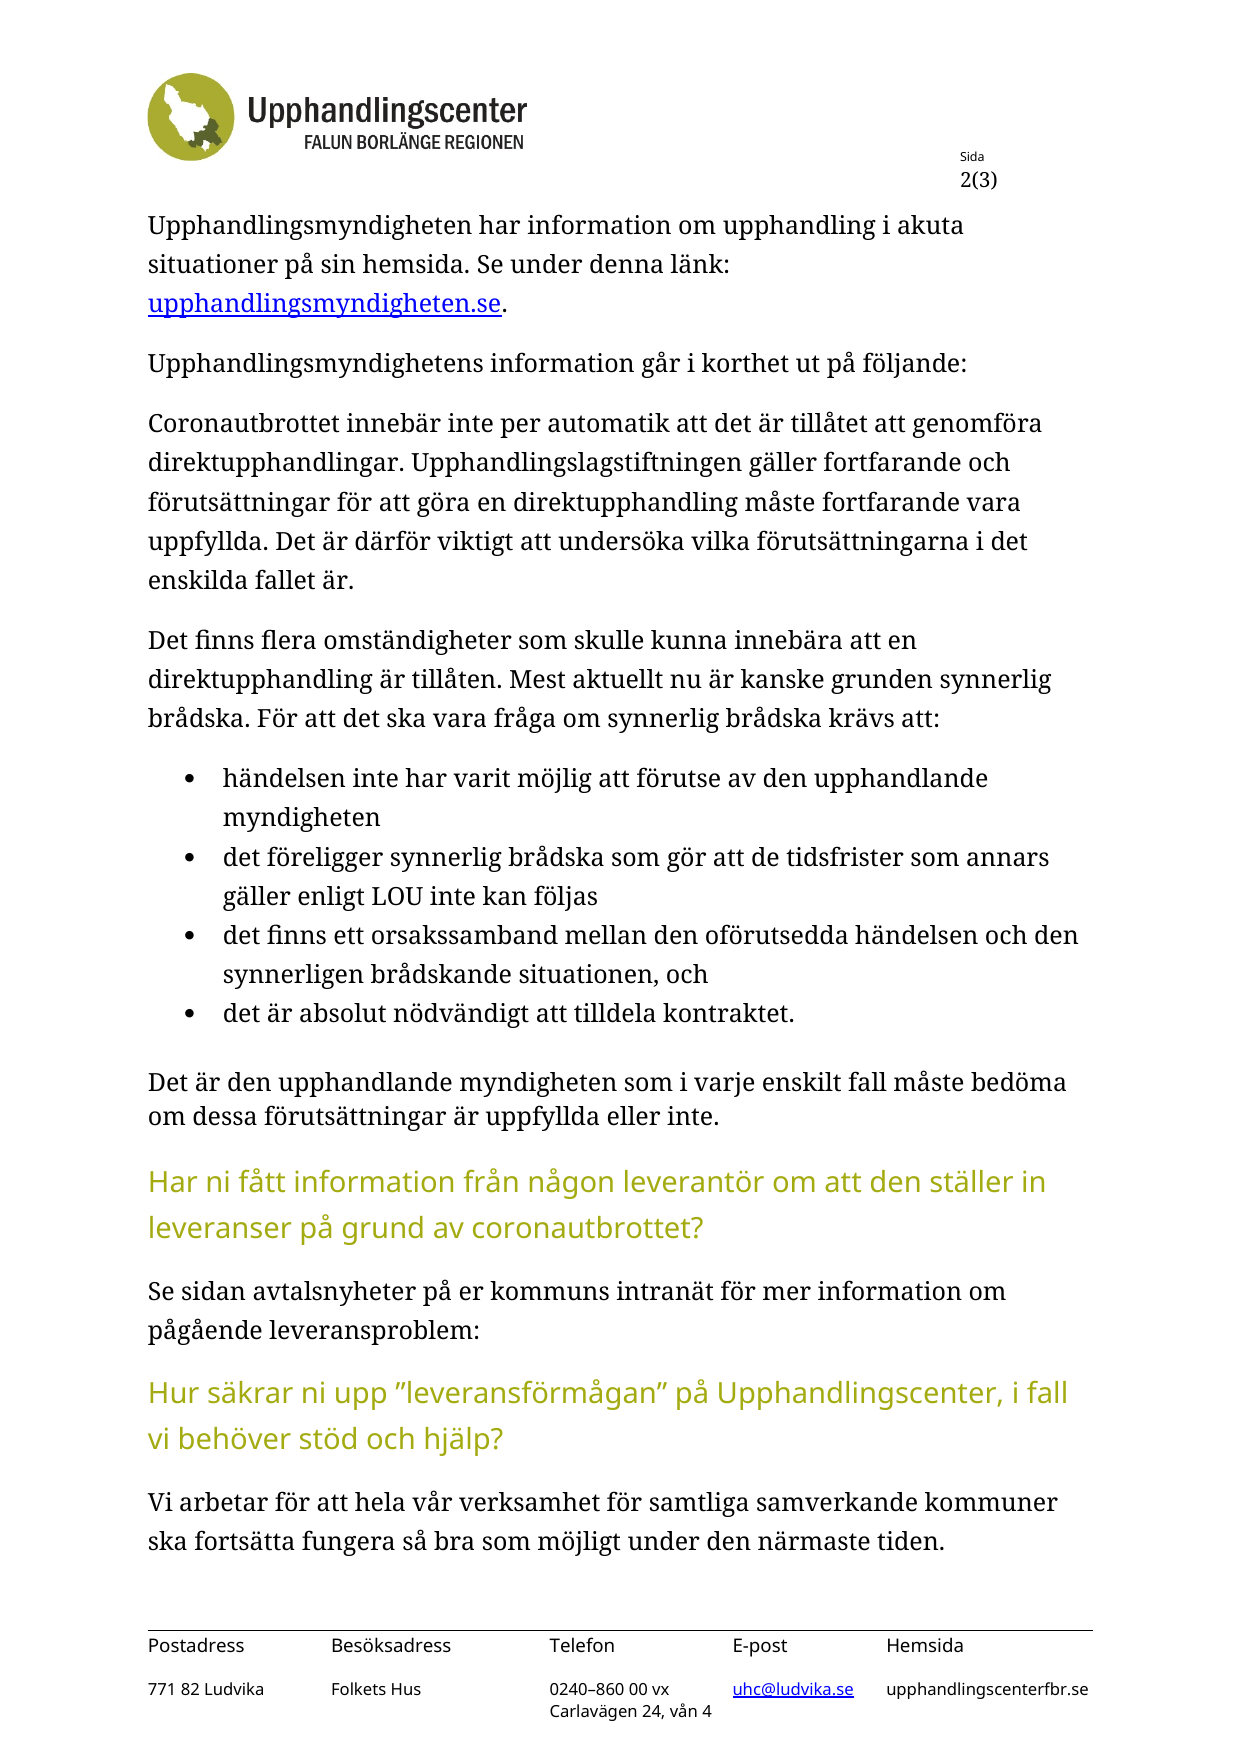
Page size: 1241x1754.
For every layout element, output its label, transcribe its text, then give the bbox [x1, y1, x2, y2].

text Upphandlingsmyndigheten har information om upphandling i akuta situationer på sin hemsida. Se under denna länk: upphandlingsmyndigheten.se. [148, 208, 1093, 320]
list det är absolut nödvändigt att tilldela kontraktet. [185, 996, 1093, 1030]
text Coronautbrottet innebär inte per automatik att det är tillåtet att genomföra direktupphandlingar. Upphandlingslagstiftningen gäller fortfarande och förutsättningar för att göra en direktupphandling måste fortfarande vara uppfyllda. Det är därför viktigt att undersöka vilka förutsättningarna i det enskilda fallet är. [148, 406, 1093, 597]
list det finns ett orsakssamband mellan den oförutsedda händelsen och den synnerligen brådskande situationen, och [185, 918, 1093, 991]
picture [147, 73, 528, 161]
text Se sidan avtalsnyheter på er kommuns intranät för mer information om pågående leveransproblem: [148, 1274, 1093, 1347]
text Vi arbetar för att hela vår verksamhet för samtliga samverkande kommuner ska fortsätta fungera så bra som möjligt under den närmaste tiden. [148, 1485, 1093, 1558]
text Hur säkrar ni upp ”leveransförmågan” på Upphandlingscenter, i fall vi behöver stöd och hjälp? [148, 1373, 1093, 1458]
text Har ni fått information från någon leverantör om att den ställer in leveranser på grund av coronautbrottet? [148, 1162, 1093, 1247]
text Det är den upphandlande myndigheten som i varje enskilt fall måste bedöma om dessa förutsättningar är uppfyllda eller inte. [148, 1064, 1093, 1132]
text Det finns flera omständigheter som skulle kunna innebära att en direktupphandling är tillåten. Mest aktuellt nu är kanske grunden synnerlig brådska. För att det ska vara fråga om synnerlig brådska krävs att: [148, 623, 1093, 735]
list det föreligger synnerlig brådska som gör att de tidsfrister som annars gäller enligt LOU inte kan följas [185, 839, 1093, 912]
text Upphandlingsmyndighetens information går i korthet ut på följande: [148, 346, 1093, 380]
list händelsen inte har varit möjlig att förutse av den upphandlande myndigheten [185, 761, 1093, 834]
